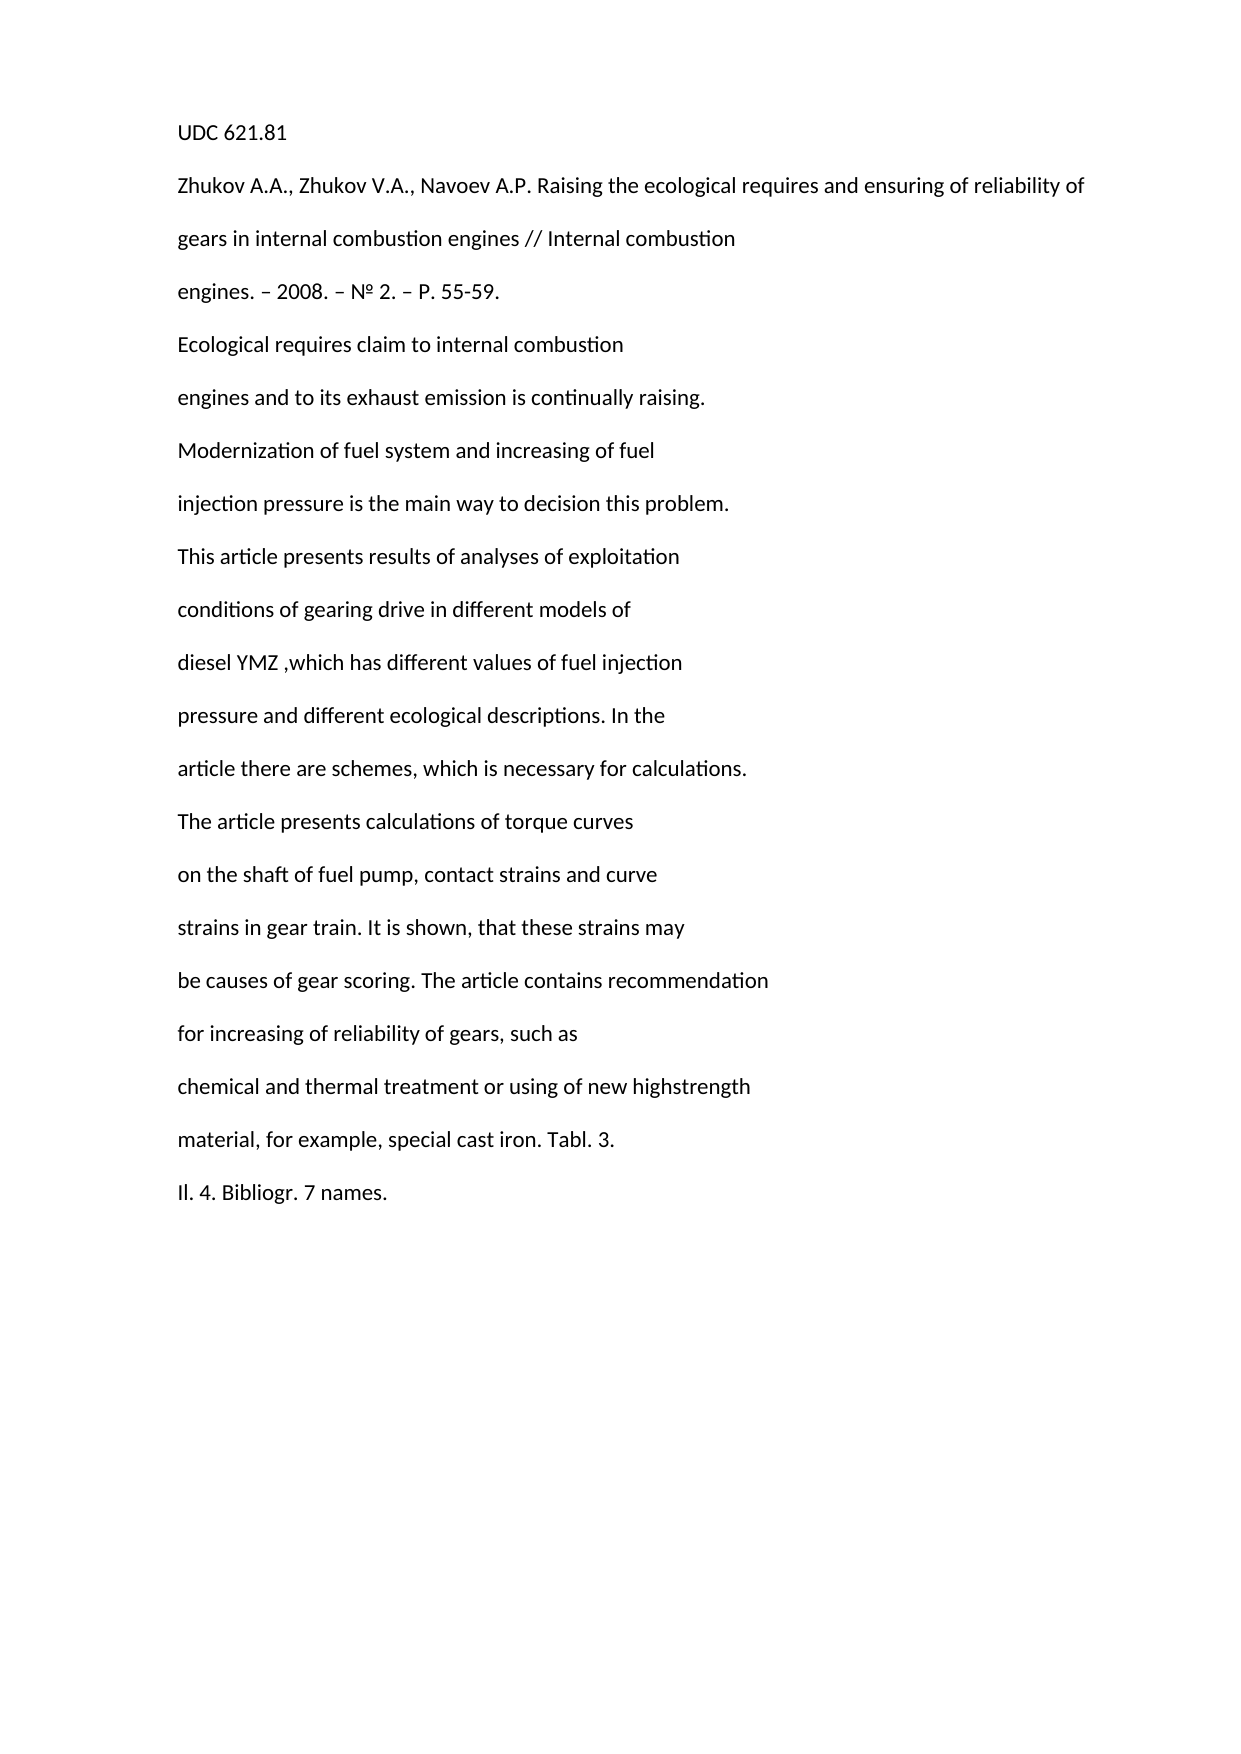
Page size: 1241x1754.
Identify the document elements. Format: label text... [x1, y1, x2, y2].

text Ecological requires claim to internal combustion [177, 330, 1152, 358]
text on the shaft of fuel pump, contact strains and curve [177, 860, 1152, 888]
text diesel YMZ ,which has different values of fuel injection [177, 648, 1152, 676]
text article there are schemes, which is necessary for calculations. [177, 754, 1152, 782]
text conditions of gearing drive in different models of [177, 595, 1152, 623]
text UDC 621.81 [177, 118, 1152, 146]
text Modernization of fuel system and increasing of fuel [177, 436, 1152, 464]
text pressure and different ecological descriptions. In the [177, 701, 1152, 729]
text strains in gear train. It is shown, that these strains may [177, 913, 1152, 941]
text for increasing of reliability of gears, such as [177, 1019, 1152, 1047]
text Il. 4. Bibliogr. 7 names. [177, 1178, 1152, 1207]
text engines and to its exhaust emission is continually raising. [177, 383, 1152, 411]
text material, for example, special cast iron. Tabl. 3. [177, 1126, 1152, 1153]
text This article presents results of analyses of exploitation [177, 542, 1152, 570]
text chemical and thermal treatment or using of new highstrength [177, 1072, 1152, 1101]
text Zhukov A.A., Zhukov V.A., Navoev A.P. Raising the ecological requires and ensuring of reliability of [177, 171, 1152, 199]
text injection pressure is the main way to decision this problem. [177, 489, 1152, 517]
text be causes of gear scoring. The article contains recommendation [177, 966, 1152, 994]
text gears in internal combustion engines // Internal combustion [177, 224, 1152, 252]
text engines. – 2008. – № 2. – P. 55-59. [177, 277, 1152, 305]
text The article presents calculations of torque curves [177, 807, 1152, 835]
